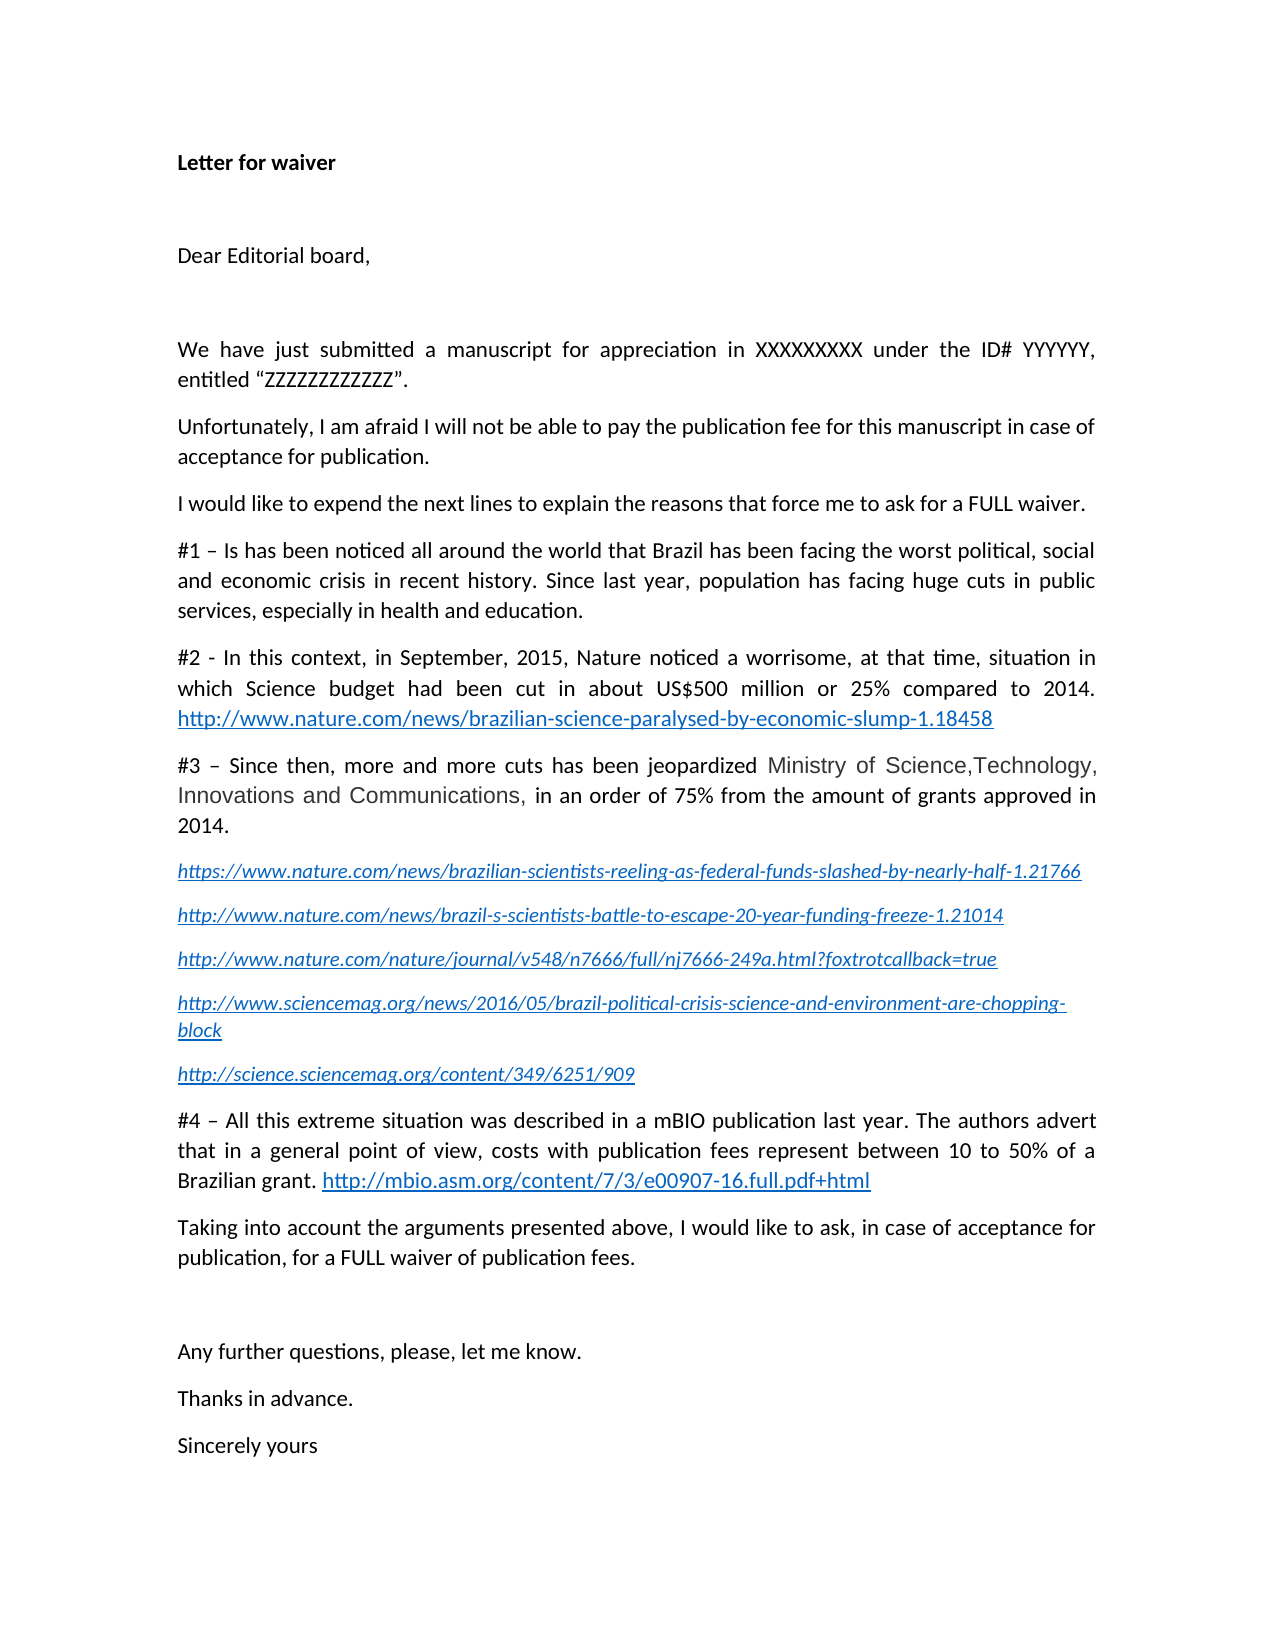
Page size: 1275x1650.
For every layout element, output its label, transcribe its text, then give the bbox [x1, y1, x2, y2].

text Thanks in advance. [177, 1384, 1098, 1412]
text #2 - In this context, in September, 2015, Nature noticed a worrisome, at that time, situation in which Science budget had been cut in about US$500 million or 25% compared to 2014. http://www.nature.com/news/brazilian-science-paralysed-by-economic-slump-1.18458 [177, 643, 1098, 732]
text #4 – All this extreme situation was described in a mBIO publication last year. The authors advert that in a general point of view, costs with publication fees represent between 10 to 50% of a Brazilian grant. http://mbio.asm.org/content/7/3/e00907-16.full.pdf+html [177, 1106, 1098, 1194]
text Unfortunately, I am afraid I will not be able to pay the publication fee for this manuscript in case of acceptance for publication. [177, 412, 1098, 470]
text #3 – Since then, more and more cuts has been jeopardized Ministry of Science,Technology, Innovations and Communications, in an order of 75% from the amount of grants approved in 2014. [177, 751, 1098, 839]
text http://www.nature.com/news/brazil-s-scientists-battle-to-escape-20-year-funding-freeze-1.21014 [177, 902, 1098, 927]
text Letter for waiver [177, 148, 1098, 176]
text https://www.nature.com/news/brazilian-scientists-reeling-as-federal-funds-slashed-by-nearly-half-1.21766 [177, 858, 1098, 883]
text Sincerely yours [177, 1431, 1098, 1459]
text We have just submitted a manuscript for appreciation in XXXXXXXXX under the ID# YYYYYY, entitled “ZZZZZZZZZZZZ”. [177, 335, 1098, 393]
text http://science.sciencemag.org/content/349/6251/909 [177, 1062, 1098, 1087]
text #1 – Is has been noticed all around the world that Brazil has been facing the worst political, social and economic crisis in recent history. Since last year, population has facing huge cuts in public services, especially in health and education. [177, 536, 1098, 624]
text I would like to expend the next lines to explain the reasons that force me to ask for a FULL waiver. [177, 489, 1098, 517]
text http://www.nature.com/nature/journal/v548/n7666/full/nj7666-249a.html?foxtrotcallback=true [177, 946, 1098, 972]
text http://www.sciencemag.org/news/2016/05/brazil-political-crisis-science-and-environment-are-chopping-block [177, 990, 1098, 1043]
text Dear Editorial board, [177, 241, 1098, 269]
text Any further questions, please, let me know. [177, 1337, 1098, 1365]
text Taking into account the arguments presented above, I would like to ask, in case of acceptance for publication, for a FULL waiver of publication fees. [177, 1213, 1098, 1271]
